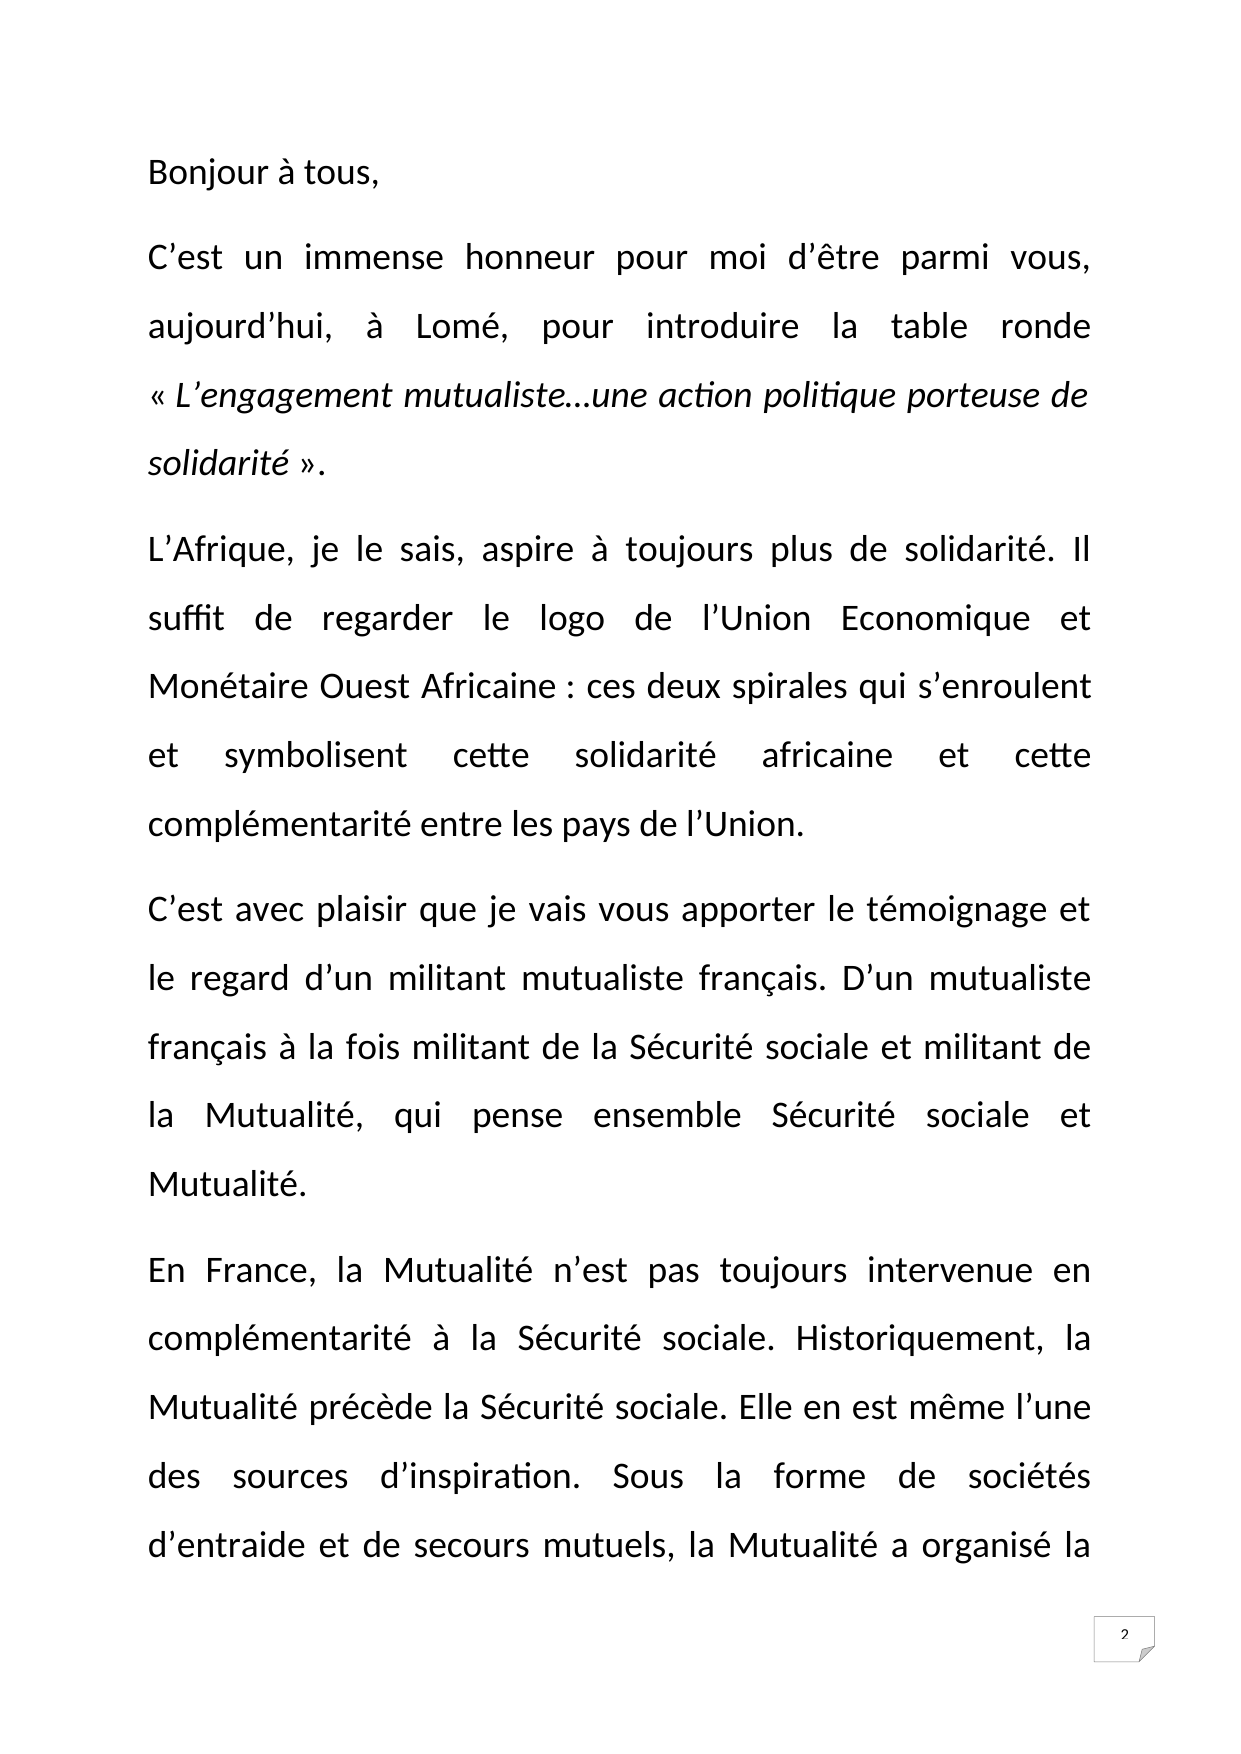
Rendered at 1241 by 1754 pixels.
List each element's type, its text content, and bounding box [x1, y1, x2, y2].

text C’est un immense honneur pour moi d’être parmi vous, aujourd’hui, à Lomé, pour introduire la table ronde « L’engagement mutualiste…une action politique porteuse de solidarité ». [148, 233, 1093, 485]
text L’Afrique, je le sais, aspire à toujours plus de solidarité. Il suffit de regarder le logo de l’Union Economique et Monétaire Ouest Africaine : ces deux spirales qui s’enroulent et symbolisent cette solidarité africaine et cette complémentarité entre les pays de l’Union. [148, 525, 1093, 846]
text C’est avec plaisir que je vais vous apporter le témoignage et le regard d’un militant mutualiste français. D’un mutualiste français à la fois militant de la Sécurité sociale et militant de la Mutualité, qui pense ensemble Sécurité sociale et Mutualité. [148, 885, 1093, 1206]
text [148, 1246, 1093, 1566]
text Bonjour à tous, [148, 148, 1093, 193]
